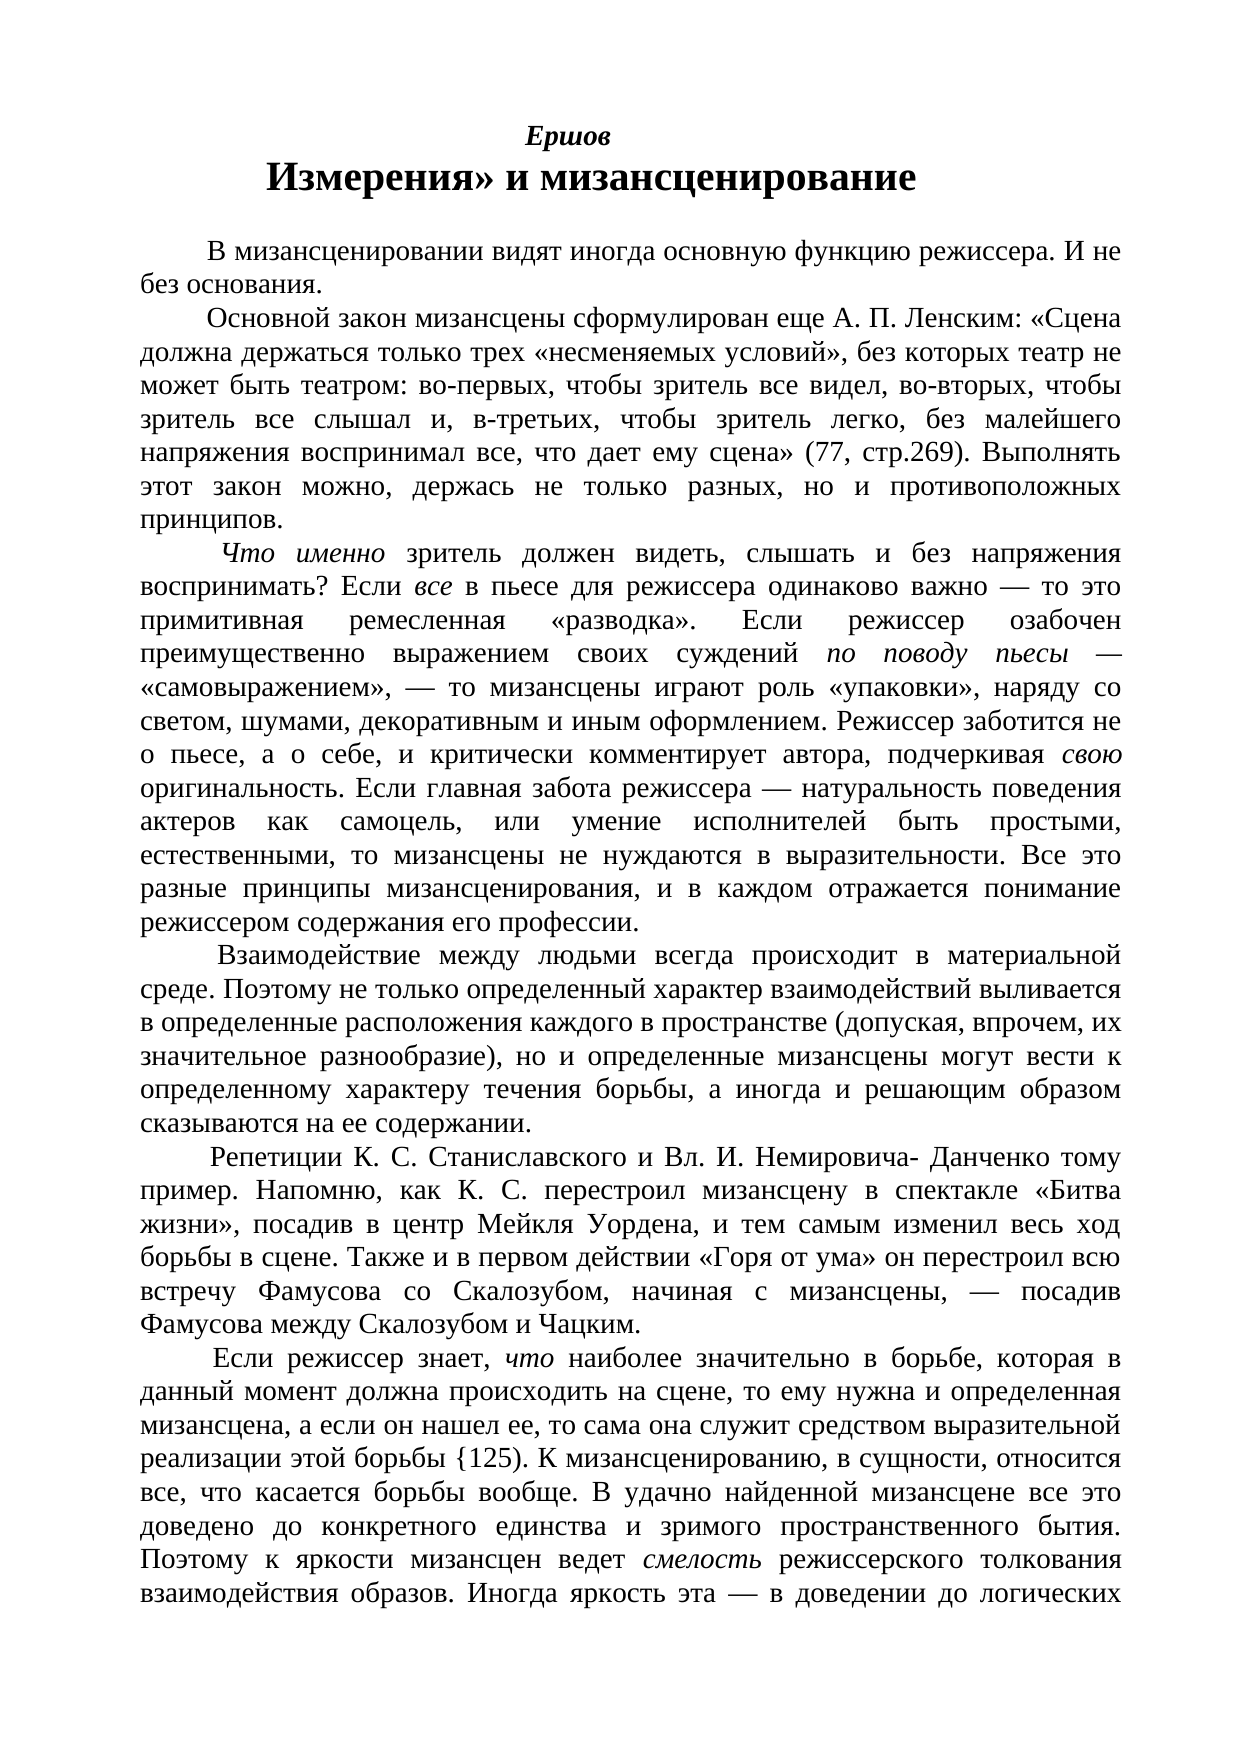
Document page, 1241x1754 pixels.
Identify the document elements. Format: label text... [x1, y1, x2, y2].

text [140, 1340, 1122, 1608]
text В мизансценировании видят иногда основную функцию режиссера. И не без основания. [140, 233, 1122, 300]
text Взаимодействие между людьми всегда происходит в материальной среде. Поэтому не только определенный характер взаимодействий выливается в определенные расположения каждого в пространстве (допуская, впрочем, их значительное разнообразие), но и определенные мизансцены могут вести к определенному характеру течения борьбы, а иногда и решающим образом сказываются на ее содержании. [140, 937, 1122, 1139]
subtitle Измерения» и мизансценирование [177, 152, 1122, 199]
text Что именно зритель должен видеть, слышать и без напряжения воспринимать? Если все в пьесе для режиссера одинаково важно — то это примитивная ремесленная «разводка». Если режиссер озабочен преимущественно выражением своих суждений по поводу пьесы — «самовыражением», — то мизансцены играют роль «упаковки», наряду со светом, шумами, декоративным и иным оформлением. Режиссер заботится не о пьесе, а о себе, и критически комментирует автора, подчеркивая свою оригинальность. Если главная забота режиссера — натуральность поведения актеров как самоцель, или умение исполнителей быть простыми, естественными, то мизансцены не нуждаются в выразительности. Все это разные принципы мизансценирования, и в каждом отражается понимание режиссером содержания его профессии. [140, 535, 1122, 937]
text Репетиции К. С. Станиславского и Вл. И. Немировича- Данченко тому пример. Напомню, как К. С. перестроил мизансцену в спектакле «Битва жизни», посадив в центр Мейкля Уордена, и тем самым изменил весь ход борьбы в сцене. Также и в первом действии «Горя от ума» он перестроил всю встречу Фамусова со Скалозубом, начиная с мизансцены, — посадив Фамусова между Скалозубом и Чацким. [140, 1139, 1122, 1340]
subtitle Ершов [177, 118, 1122, 152]
text Основной закон мизансцены сформулирован еще А. П. Ленским: «Сцена должна держаться только трех «несменяемых условий», без которых театр не может быть театром: во-первых, чтобы зритель все видел, во-вторых, чтобы зритель все слышал и, в-третьих, чтобы зритель легко, без малейшего напряжения воспринимал все, что дает ему сцена» (77, стр.269). Выполнять этот закон можно, держась не только разных, но и противоположных принципов. [140, 300, 1122, 535]
